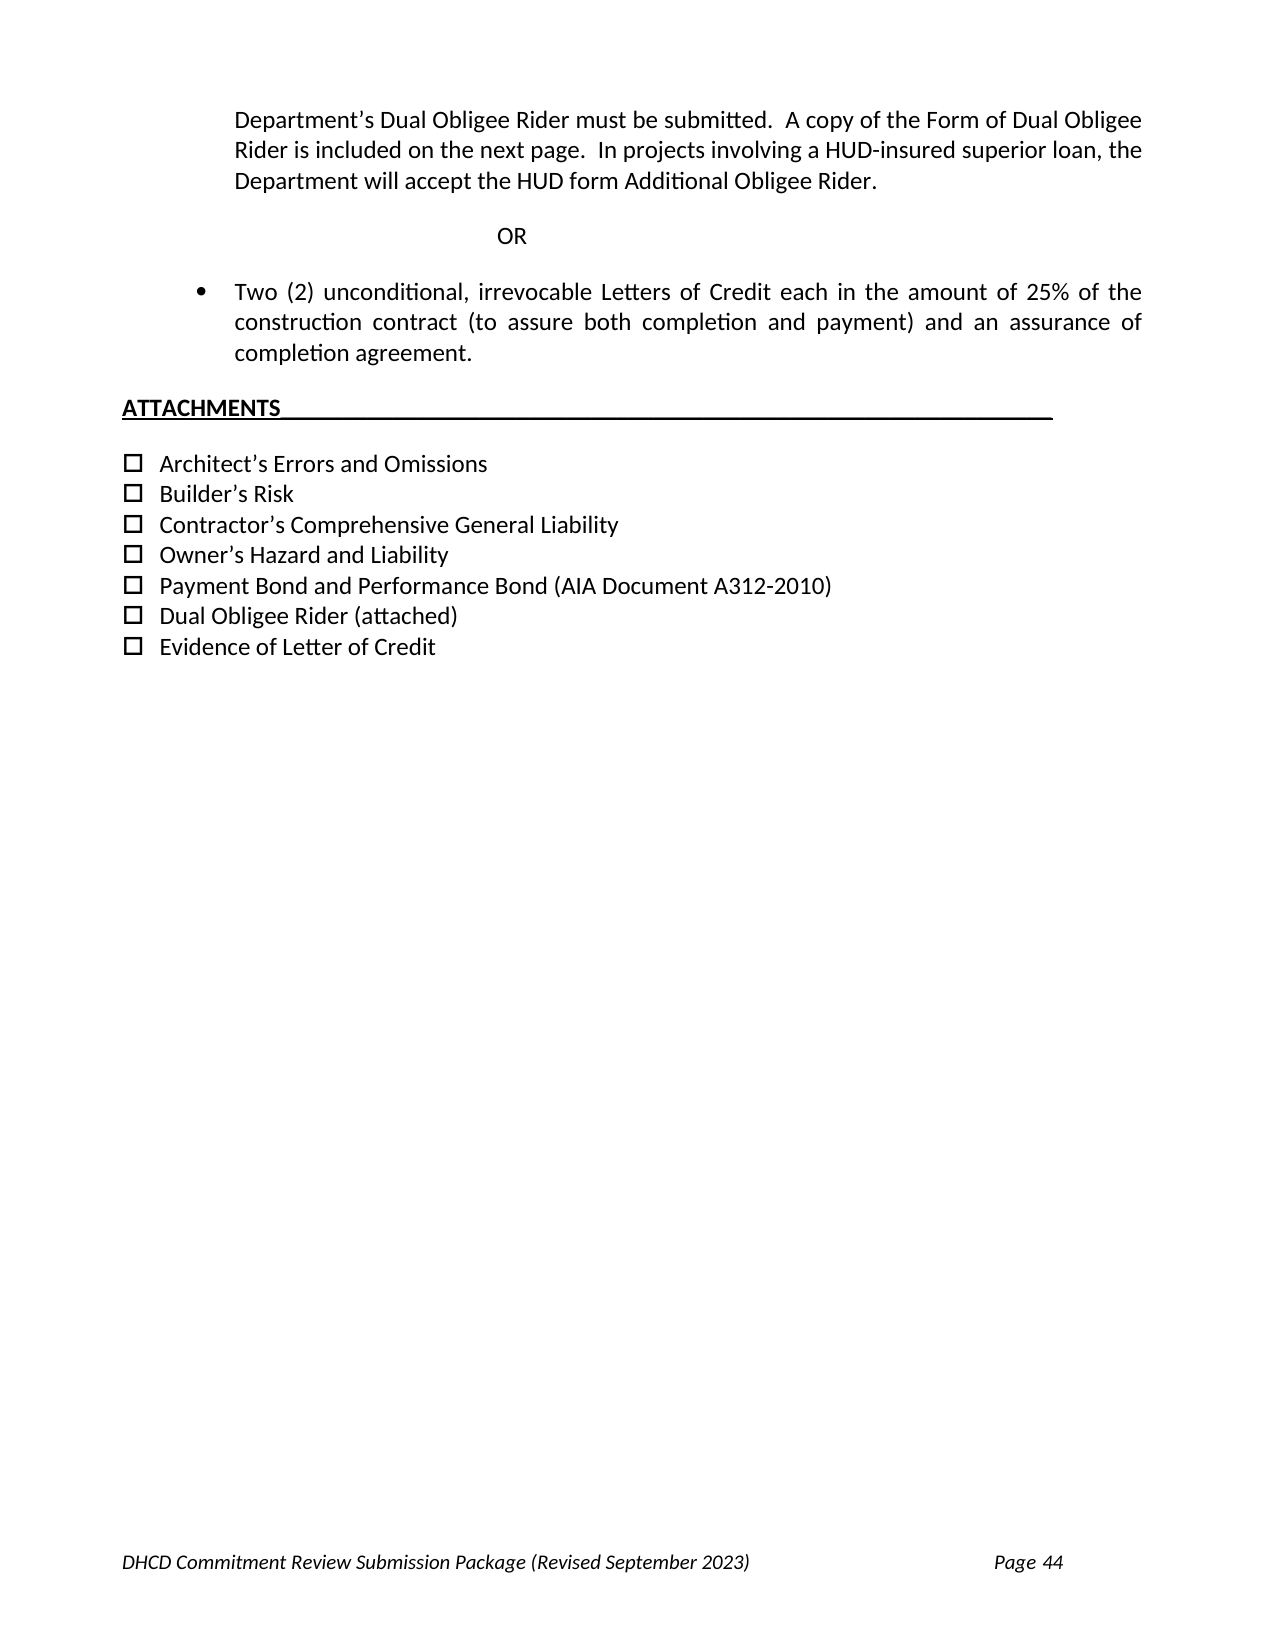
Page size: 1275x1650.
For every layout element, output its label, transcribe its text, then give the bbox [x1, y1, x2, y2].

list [197, 104, 1144, 195]
text OR [197, 220, 1144, 251]
list Payment Bond and Performance Bond (AIA Document A312-2010) [122, 570, 1144, 601]
list Owner’s Hazard and Liability [122, 539, 1144, 570]
text ATTACHMENTS______________________________________________________________ [122, 392, 1144, 423]
list Evidence of Letter of Credit [122, 631, 1144, 662]
list Builder’s Risk [122, 478, 1144, 509]
list Contractor’s Comprehensive General Liability [122, 509, 1144, 539]
list Dual Obligee Rider (attached) [122, 601, 1144, 631]
list Two (2) unconditional, irrevocable Letters of Credit each in the amount of 25% of the construction contract (to assure both completion and payment) and an assurance of completion agreement. [197, 276, 1144, 367]
list Architect’s Errors and Omissions [122, 448, 1144, 478]
